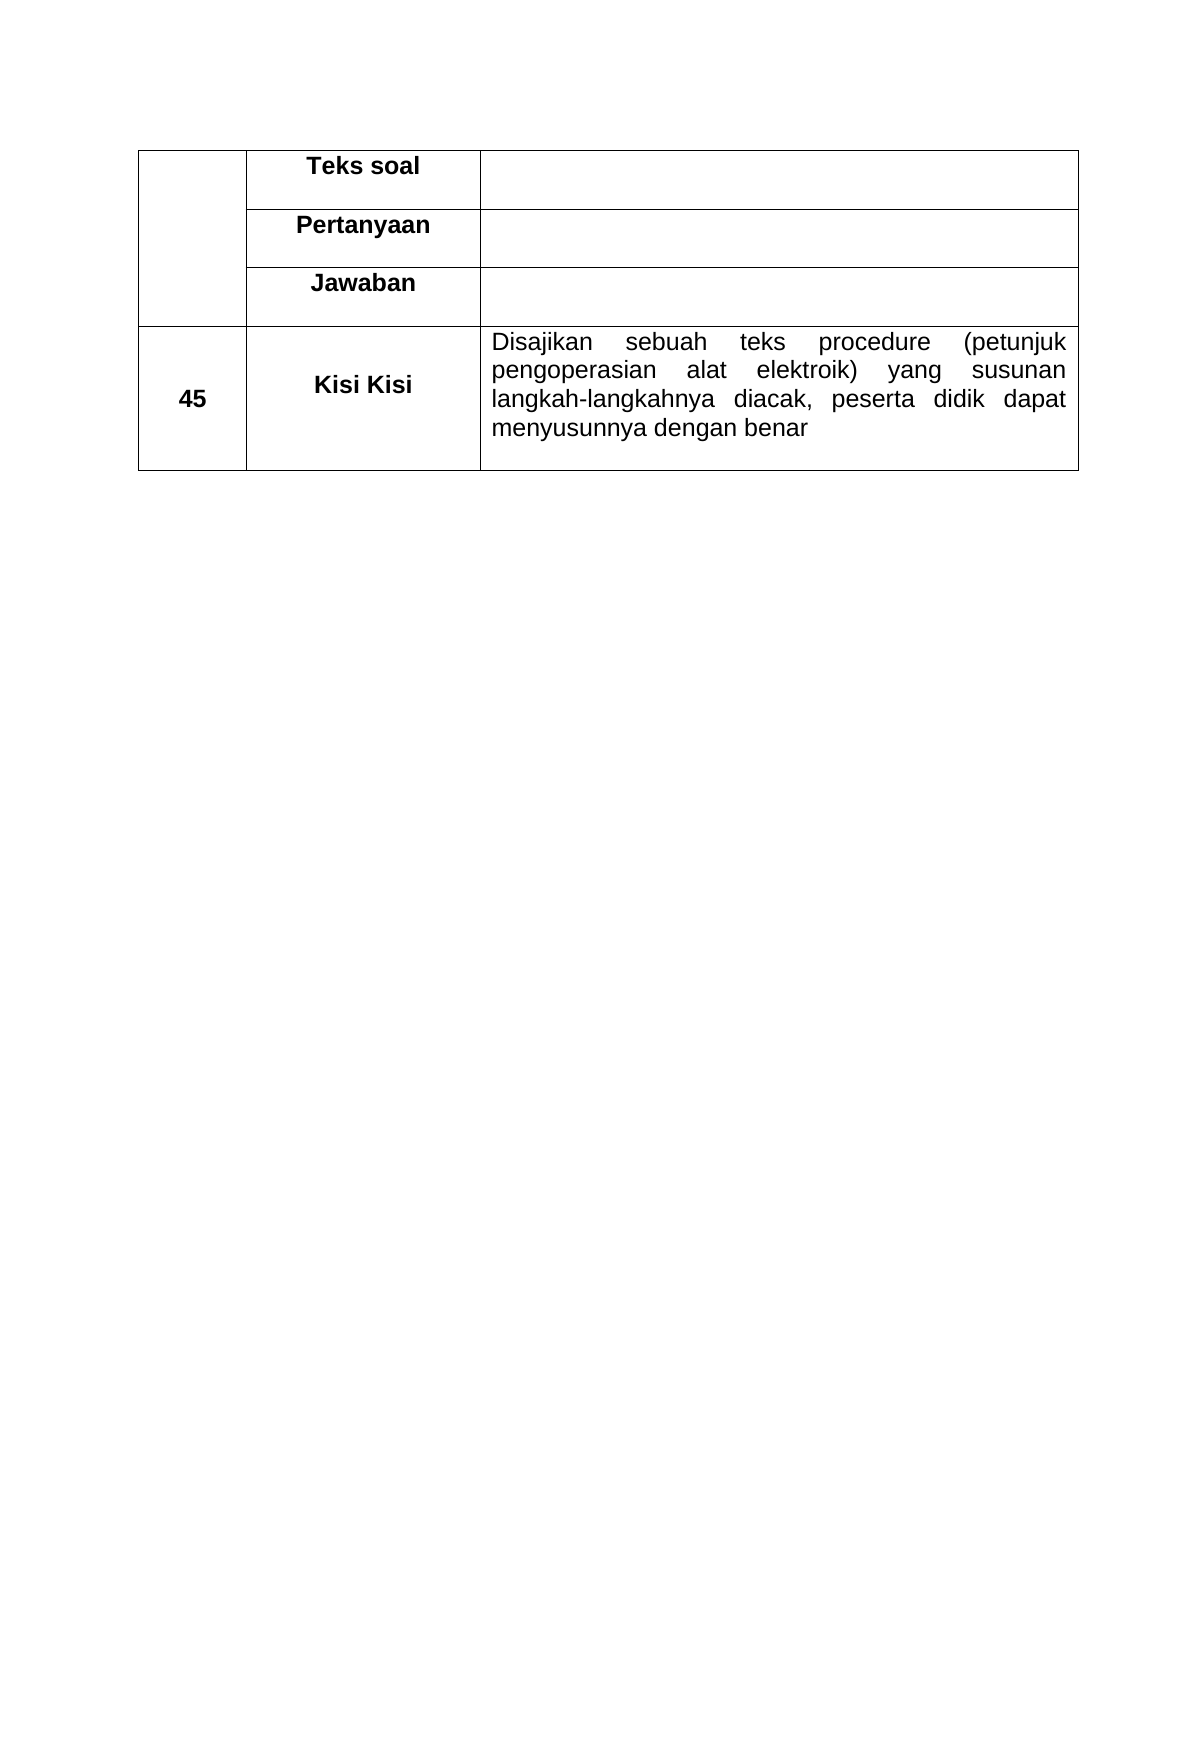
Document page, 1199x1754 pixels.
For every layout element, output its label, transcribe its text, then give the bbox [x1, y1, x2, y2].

table_cell Jawaban [247, 268, 480, 326]
table_cell [481, 151, 1078, 208]
table_cell Teks soal [247, 151, 480, 208]
table_cell [481, 210, 1078, 267]
table_cell Disajikan sebuah teks procedure (petunjuk pengoperasian alat elektroik) yang susunan langkah-langkahnya diacak, peserta didik dapat menyusunnya dengan benar [481, 327, 1078, 470]
table_cell Kisi Kisi [247, 327, 480, 470]
table_cell 44 [139, 151, 246, 326]
table_cell Pertanyaan [247, 210, 480, 267]
table_cell 45 [139, 327, 246, 470]
table_cell [481, 268, 1078, 326]
